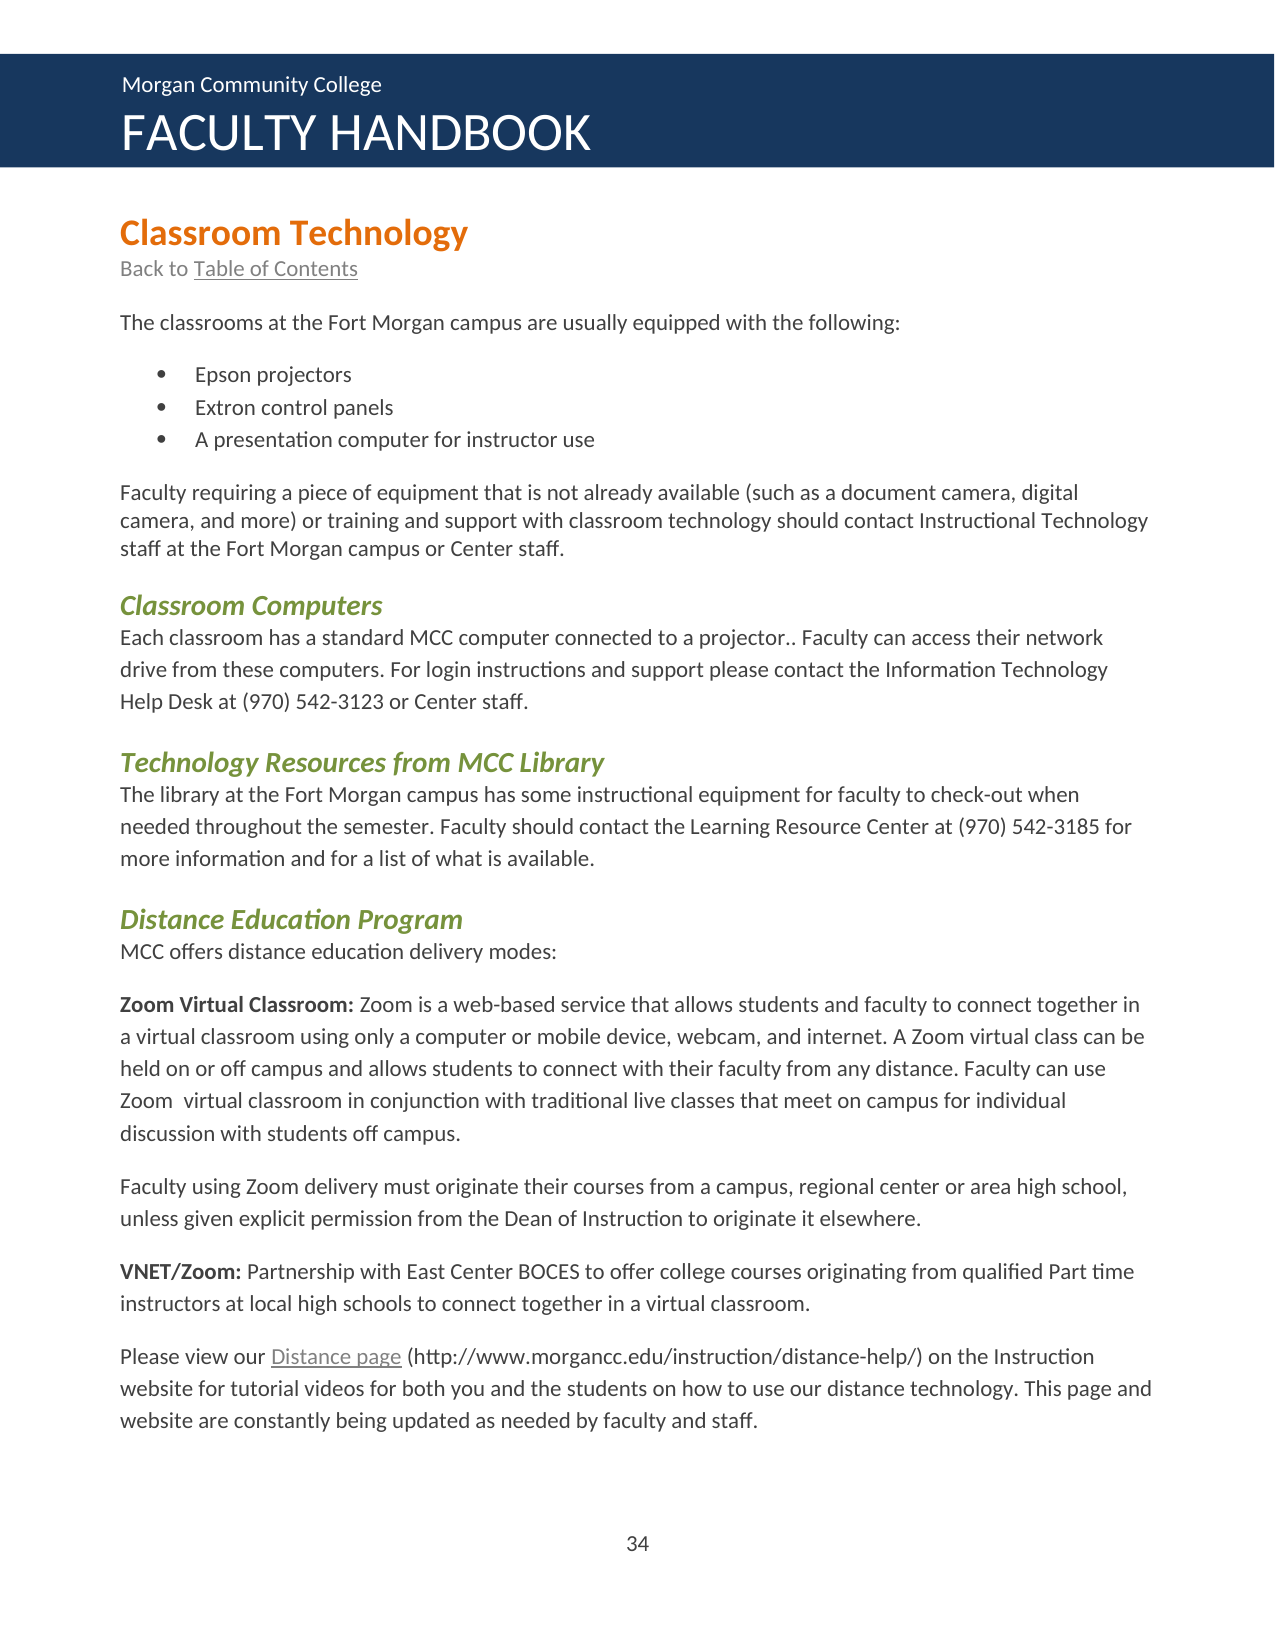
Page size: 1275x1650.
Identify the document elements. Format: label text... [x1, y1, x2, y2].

list A presentation computer for instructor use [157, 425, 1155, 453]
text Please view our Distance page (http://www.morgancc.edu/instruction/distance-help/) on the Instruction website for tutorial videos for both you and the students on how to use our distance technology. This page and website are constantly being updated as needed by faculty and staff. [120, 1342, 1155, 1435]
text The library at the Fort Morgan campus has some instructional equipment for faculty to check-out when needed throughout the semester. Faculty should contact the Learning Resource Center at (970) 542-3185 for more information and for a list of what is available. [120, 780, 1155, 872]
text Faculty requiring a piece of equipment that is not already available (such as a document camera, digital camera, and more) or training and support with classroom technology should contact Instructional Technology staff at the Fort Morgan campus or Center staff. [120, 478, 1155, 562]
text VNET/Zoom: Partnership with East Center BOCES to offer college courses originating from qualified Part time instructors at local high schools to connect together in a virtual classroom. [120, 1257, 1155, 1317]
text The classrooms at the Fort Morgan campus are usually equipped with the following: [120, 308, 1155, 336]
list Epson projectors [157, 361, 1155, 389]
text Back to Table of Contents [120, 254, 1155, 283]
subtitle Classroom Technology [120, 209, 1155, 254]
text Faculty using Zoom delivery must originate their courses from a campus, regional center or area high school, unless given explicit permission from the Dean of Instruction to originate it elsewhere. [120, 1172, 1155, 1232]
text Each classroom has a standard MCC computer connected to a projector.. Faculty can access their network drive from these computers. For login instructions and support please contact the Information Technology Help Desk at (970) 542-3123 or Center staff. [120, 623, 1155, 715]
text MCC offers distance education delivery modes: [120, 937, 1155, 965]
list Extron control panels [157, 393, 1155, 421]
subtitle Technology Resources from MCC Library [120, 744, 1155, 780]
subtitle Classroom Computers [120, 587, 1155, 623]
text Zoom Virtual Classroom: Zoom is a web-based service that allows students and faculty to connect together in a virtual classroom using only a computer or mobile device, webcam, and internet. A Zoom virtual class can be held on or off campus and allows students to connect with their faculty from any distance. Faculty can use Zoom virtual classroom in conjunction with traditional live classes that meet on campus for individual discussion with students off campus. [120, 990, 1155, 1147]
subtitle Distance Education Program [120, 901, 1155, 937]
